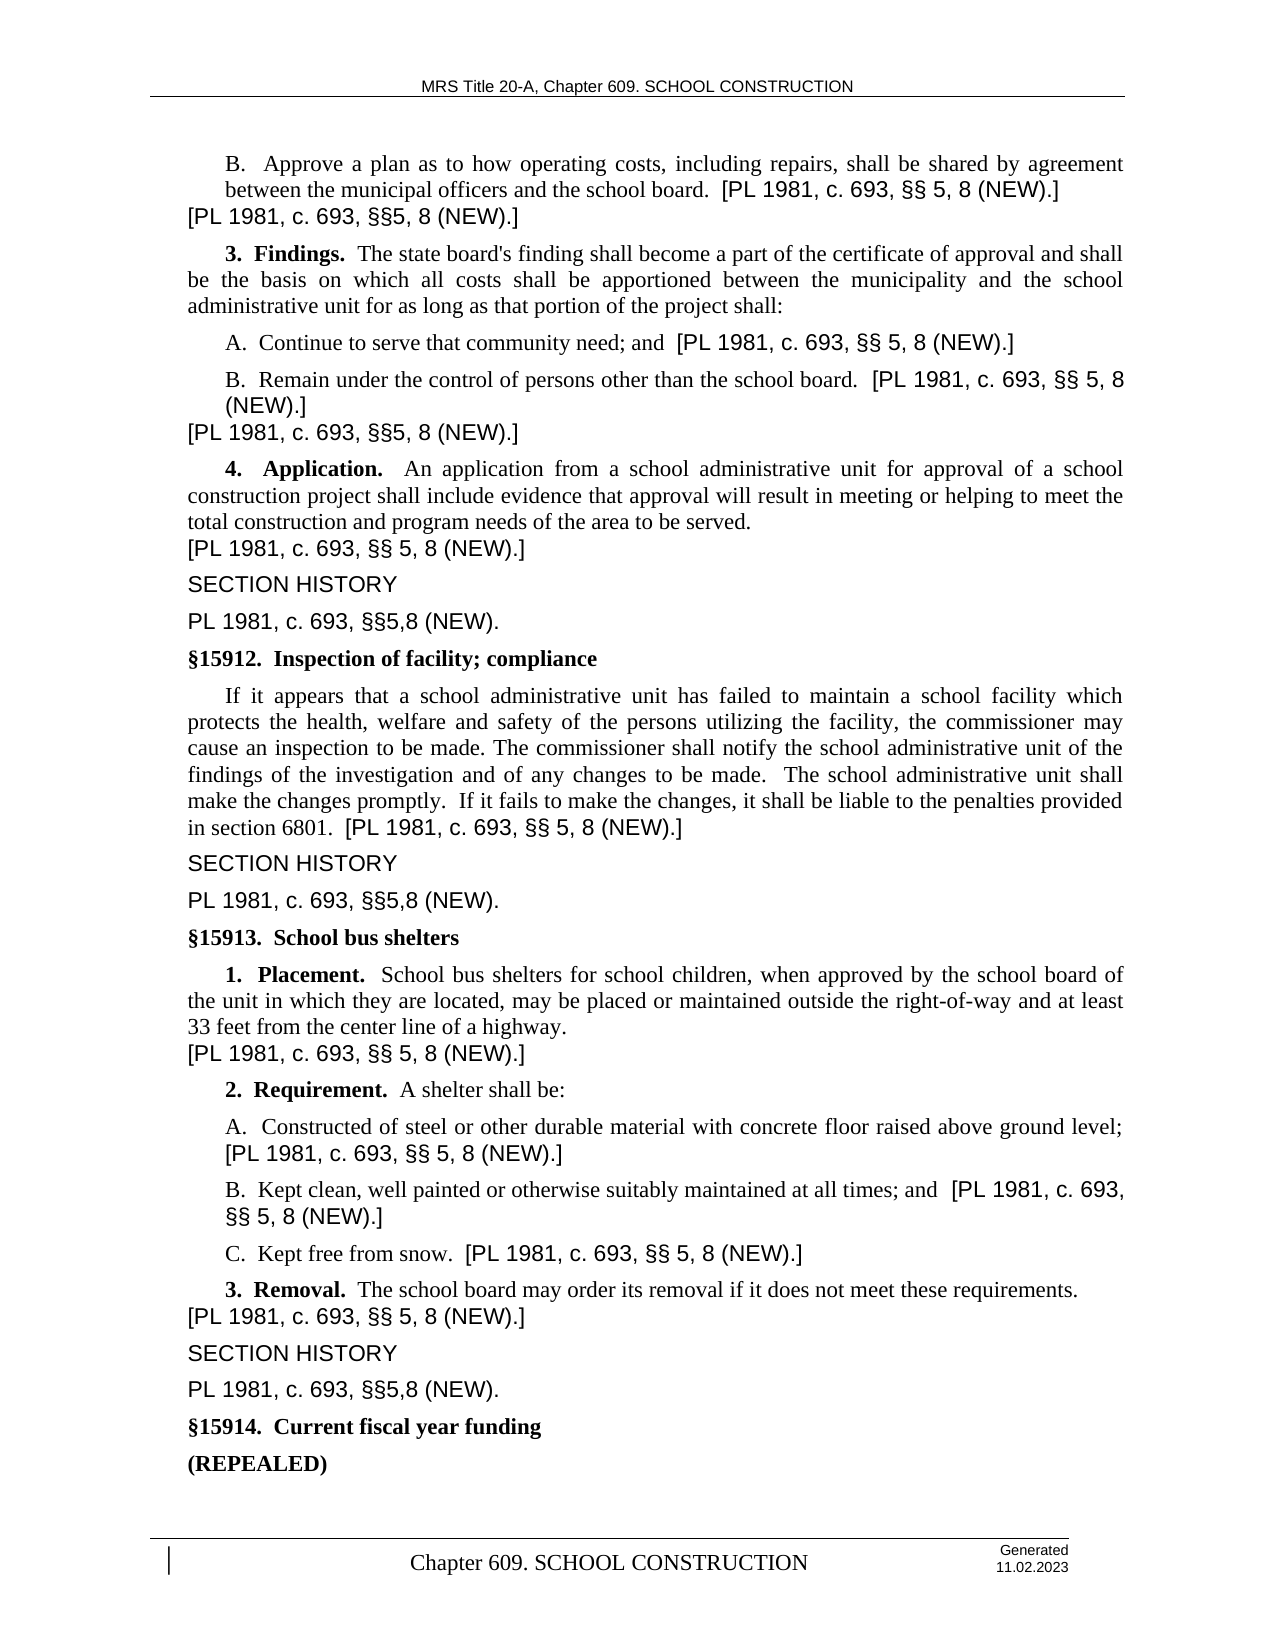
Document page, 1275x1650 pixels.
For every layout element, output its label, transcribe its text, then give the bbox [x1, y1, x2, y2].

text A. Continue to serve that community need; and [PL 1981, c. 693, §§ 5, 8 (NEW).] [225, 329, 1125, 356]
text 3. Removal. The school board may order its removal if it does not meet these requirements. [187, 1276, 1125, 1303]
text [PL 1981, c. 693, §§5, 8 (NEW).] [187, 419, 1125, 445]
text SECTION HISTORY [187, 1339, 1125, 1366]
text B. Kept clean, well painted or otherwise suitably maintained at all times; and [PL 1981, c. 693, §§ 5, 8 (NEW).] [225, 1176, 1125, 1229]
text §15914. Current fiscal year funding [187, 1413, 1125, 1439]
text B. Approve a plan as to how operating costs, including repairs, shall be shared by agreement between the municipal officers and the school board. [PL 1981, c. 693, §§ 5, 8 (NEW).] [225, 150, 1125, 203]
text B. Remain under the control of persons other than the school board. [PL 1981, c. 693, §§ 5, 8 (NEW).] [225, 366, 1125, 419]
text PL 1981, c. 693, §§5,8 (NEW). [187, 1376, 1125, 1403]
text PL 1981, c. 693, §§5,8 (NEW). [187, 608, 1125, 634]
text §15913. School bus shelters [187, 924, 1125, 950]
text 1. Placement. School bus shelters for school children, when approved by the school board of the unit in which they are located, may be placed or maintained outside the right-of-way and at least 33 feet from the center line of a highway. [187, 961, 1125, 1040]
text §15912. Inspection of facility; compliance [187, 645, 1125, 671]
text 4. Application. An application from a school administrative unit for approval of a school construction project shall include evidence that approval will result in meeting or helping to meet the total construction and program needs of the area to be served. [187, 456, 1125, 534]
text [PL 1981, c. 693, §§ 5, 8 (NEW).] [187, 1040, 1125, 1066]
text PL 1981, c. 693, §§5,8 (NEW). [187, 887, 1125, 913]
text C. Kept free from snow. [PL 1981, c. 693, §§ 5, 8 (NEW).] [225, 1239, 1125, 1266]
text SECTION HISTORY [187, 571, 1125, 598]
text (REPEALED) [187, 1450, 1125, 1476]
text SECTION HISTORY [187, 850, 1125, 877]
text 3. Findings. The state board's finding shall become a part of the certificate of approval and shall be the basis on which all costs shall be apportioned between the municipality and the school administrative unit for as long as that portion of the project shall: [187, 239, 1125, 319]
text A. Constructed of steel or other durable material with concrete floor raised above ground level; [PL 1981, c. 693, §§ 5, 8 (NEW).] [225, 1113, 1125, 1166]
text [PL 1981, c. 693, §§ 5, 8 (NEW).] [187, 534, 1125, 561]
text 2. Requirement. A shelter shall be: [187, 1076, 1125, 1103]
text [PL 1981, c. 693, §§ 5, 8 (NEW).] [187, 1303, 1125, 1329]
text [PL 1981, c. 693, §§5, 8 (NEW).] [187, 203, 1125, 229]
text If it appears that a school administrative unit has failed to maintain a school facility which protects the health, welfare and safety of the persons utilizing the facility, the commissioner may cause an inspection to be made. The commissioner shall notify the school administrative unit of the findings of the investigation and of any changes to be made. The school administrative unit shall make the changes promptly. If it fails to make the changes, it shall be liable to the penalties provided in section 6801. [PL 1981, c. 693, §§ 5, 8 (NEW).] [187, 682, 1125, 840]
